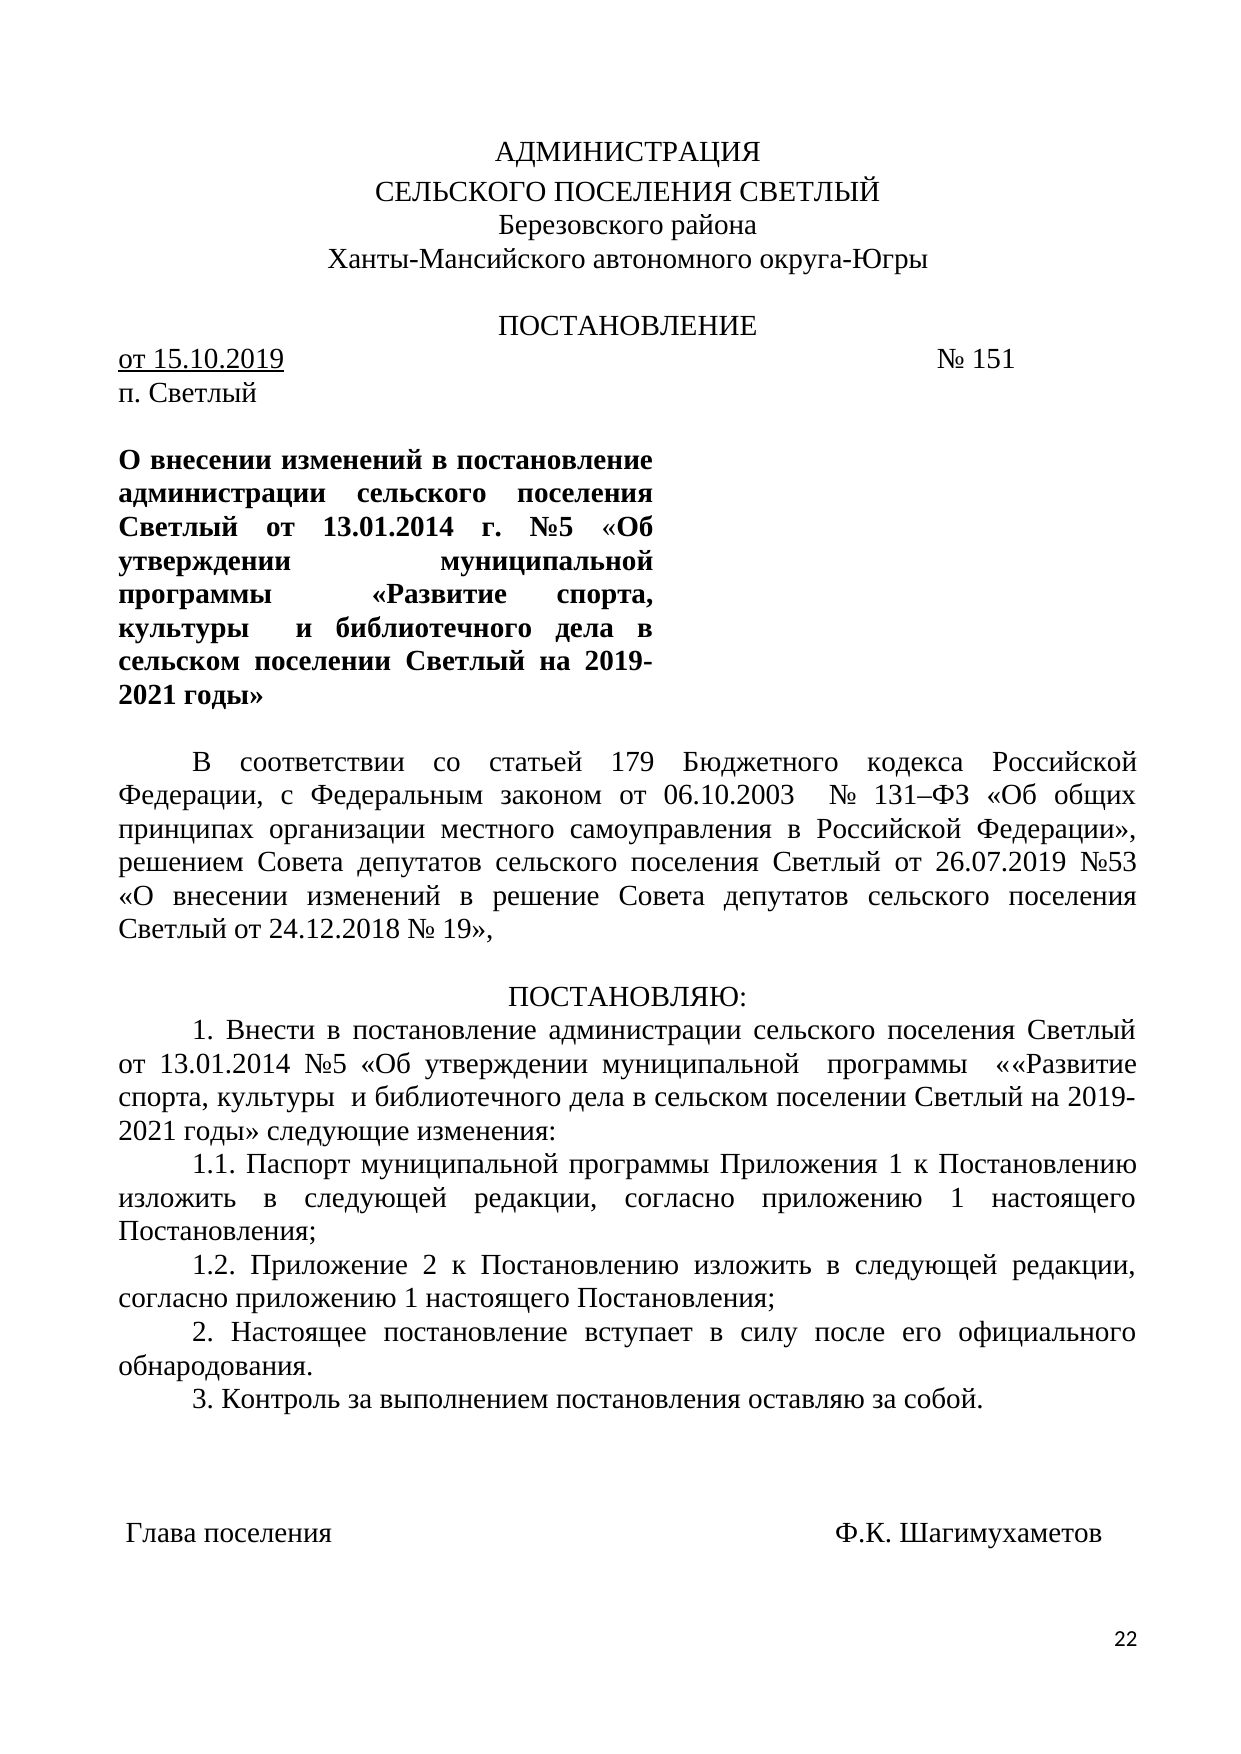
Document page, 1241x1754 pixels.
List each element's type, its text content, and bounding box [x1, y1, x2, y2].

text АДМИНИСТРАЦИЯ [118, 134, 1137, 167]
text п. Светлый [118, 375, 1137, 408]
text от 15.10.2019 № 151 [118, 341, 1137, 375]
text 1. Внести в постановление администрации сельского поселения Светлый от 13.01.2014 №5 «Об утверждении муниципальной программы ««Развитие спорта, культуры и библиотечного дела в сельском поселении Светлый на 2019-2021 годы» следующие изменения: [118, 1012, 1137, 1146]
text 2. Настоящее постановление вступает в силу после его официального обнародования. [118, 1314, 1137, 1381]
text ПОСТАНОВЛЯЮ: [118, 979, 1137, 1012]
text 1.1. Паспорт муниципальной программы Приложения 1 к Постановлению изложить в следующей редакции, согласно приложению 1 настоящего Постановления; [118, 1146, 1137, 1247]
text В соответствии со статьей 179 Бюджетного кодекса Российской Федерации, с Федеральным законом от 06.10.2003 № 131–ФЗ «Об общих принципах организации местного самоуправления в Российской Федерации», решением Совета депутатов сельского поселения Светлый от 26.07.2019 №53 «О внесении изменений в решение Совета депутатов сельского поселения Светлый от 24.12.2018 № 19», [118, 744, 1138, 945]
text СЕЛЬСКОГО ПОСЕЛЕНИЯ СВЕТЛЫЙ [118, 174, 1137, 207]
text Глава поселения Ф.К. Шагимухаметов [118, 1515, 1137, 1549]
text 3. Контроль за выполнением постановления оставляю за собой. [118, 1381, 1137, 1415]
text Ханты-Мансийского автономного округа-Югры [118, 241, 1137, 274]
text ПОСТАНОВЛЕНИЕ [118, 308, 1137, 341]
text Березовского района [118, 207, 1137, 241]
table_header О внесении изменений в постановление администрации сельского поселения Светлый от 13.01.2014 г. №5 «Об утверждении муниципальной программы «Развитие спорта, культуры и библиотечного дела в сельском поселении Светлый на 2019-2021 годы» [107, 442, 664, 744]
text 1.2. Приложение 2 к Постановлению изложить в следующей редакции, согласно приложению 1 настоящего Постановления; [118, 1247, 1137, 1314]
